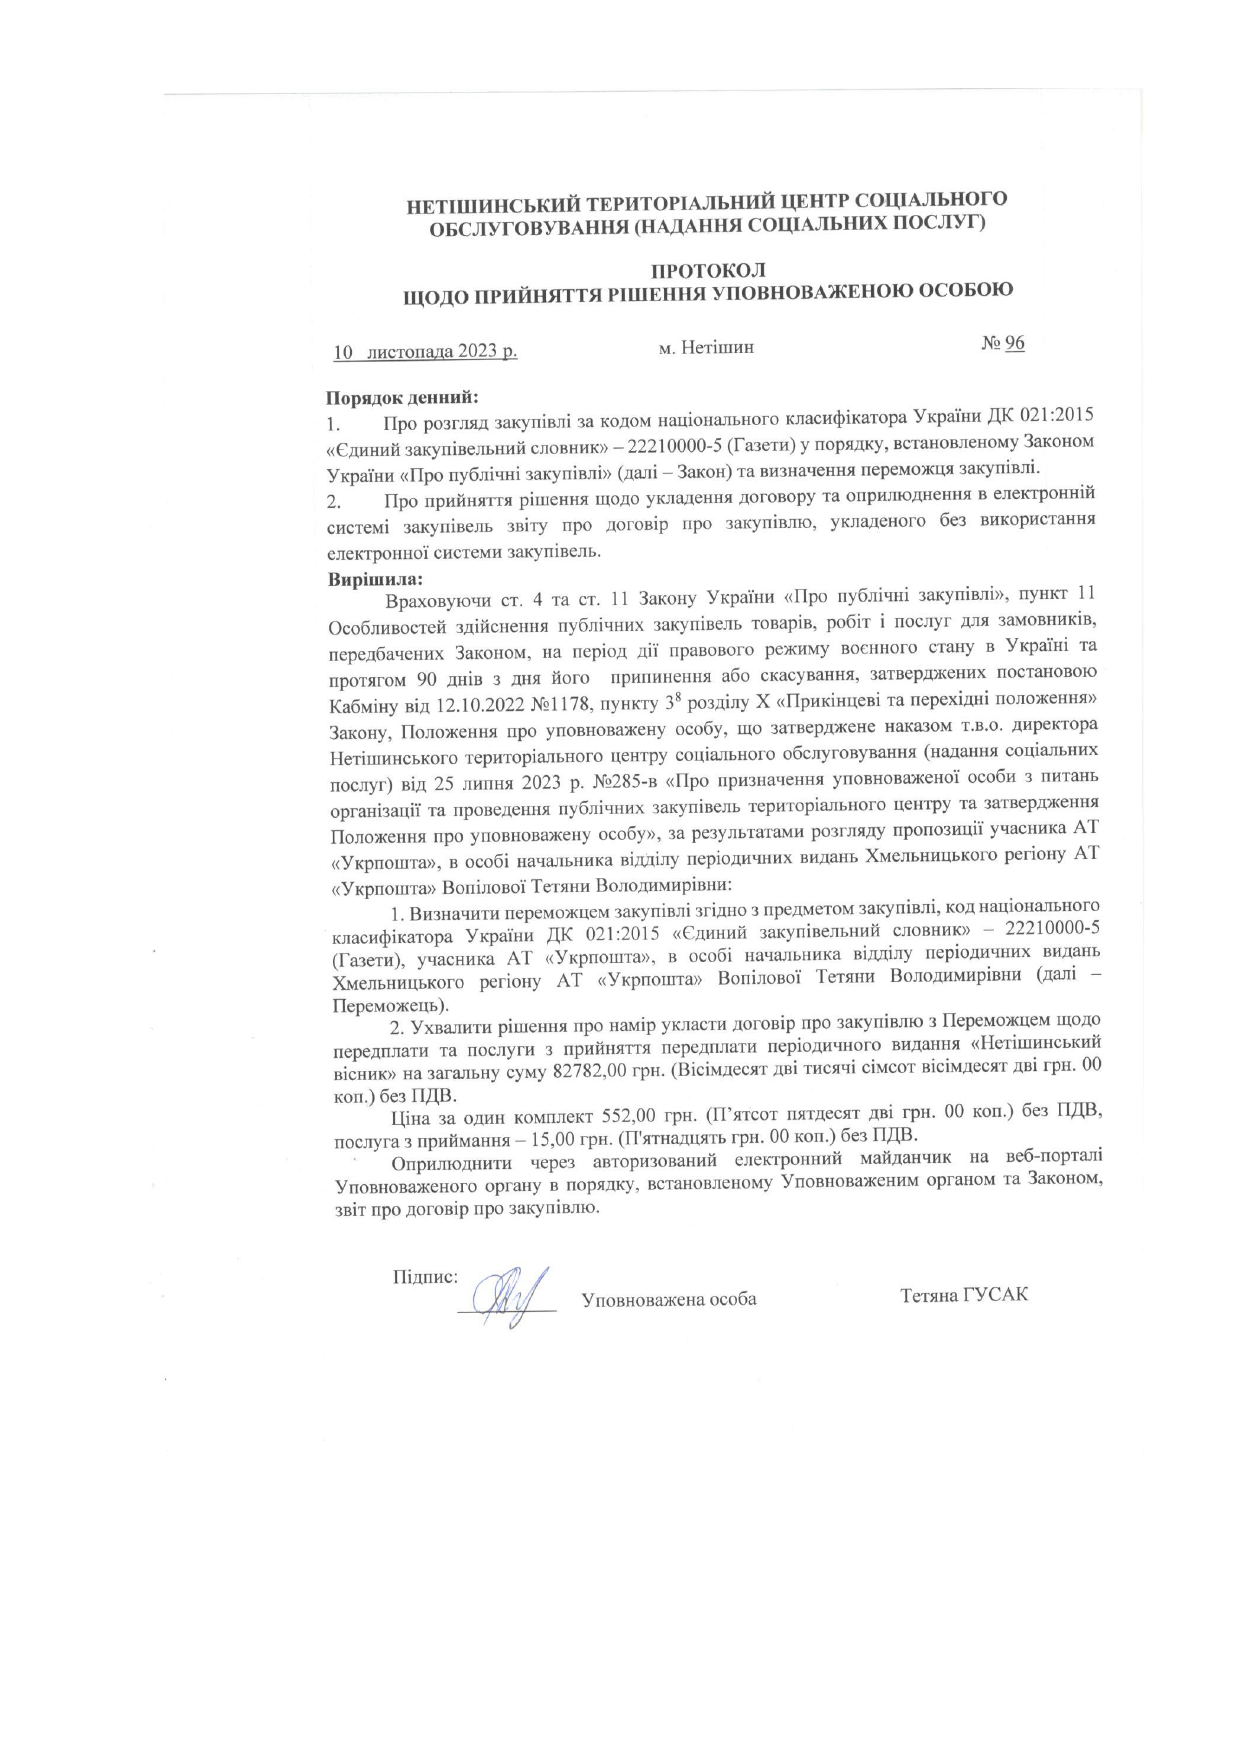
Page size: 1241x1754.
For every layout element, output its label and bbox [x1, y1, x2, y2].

picture [147, 88, 1152, 1470]
